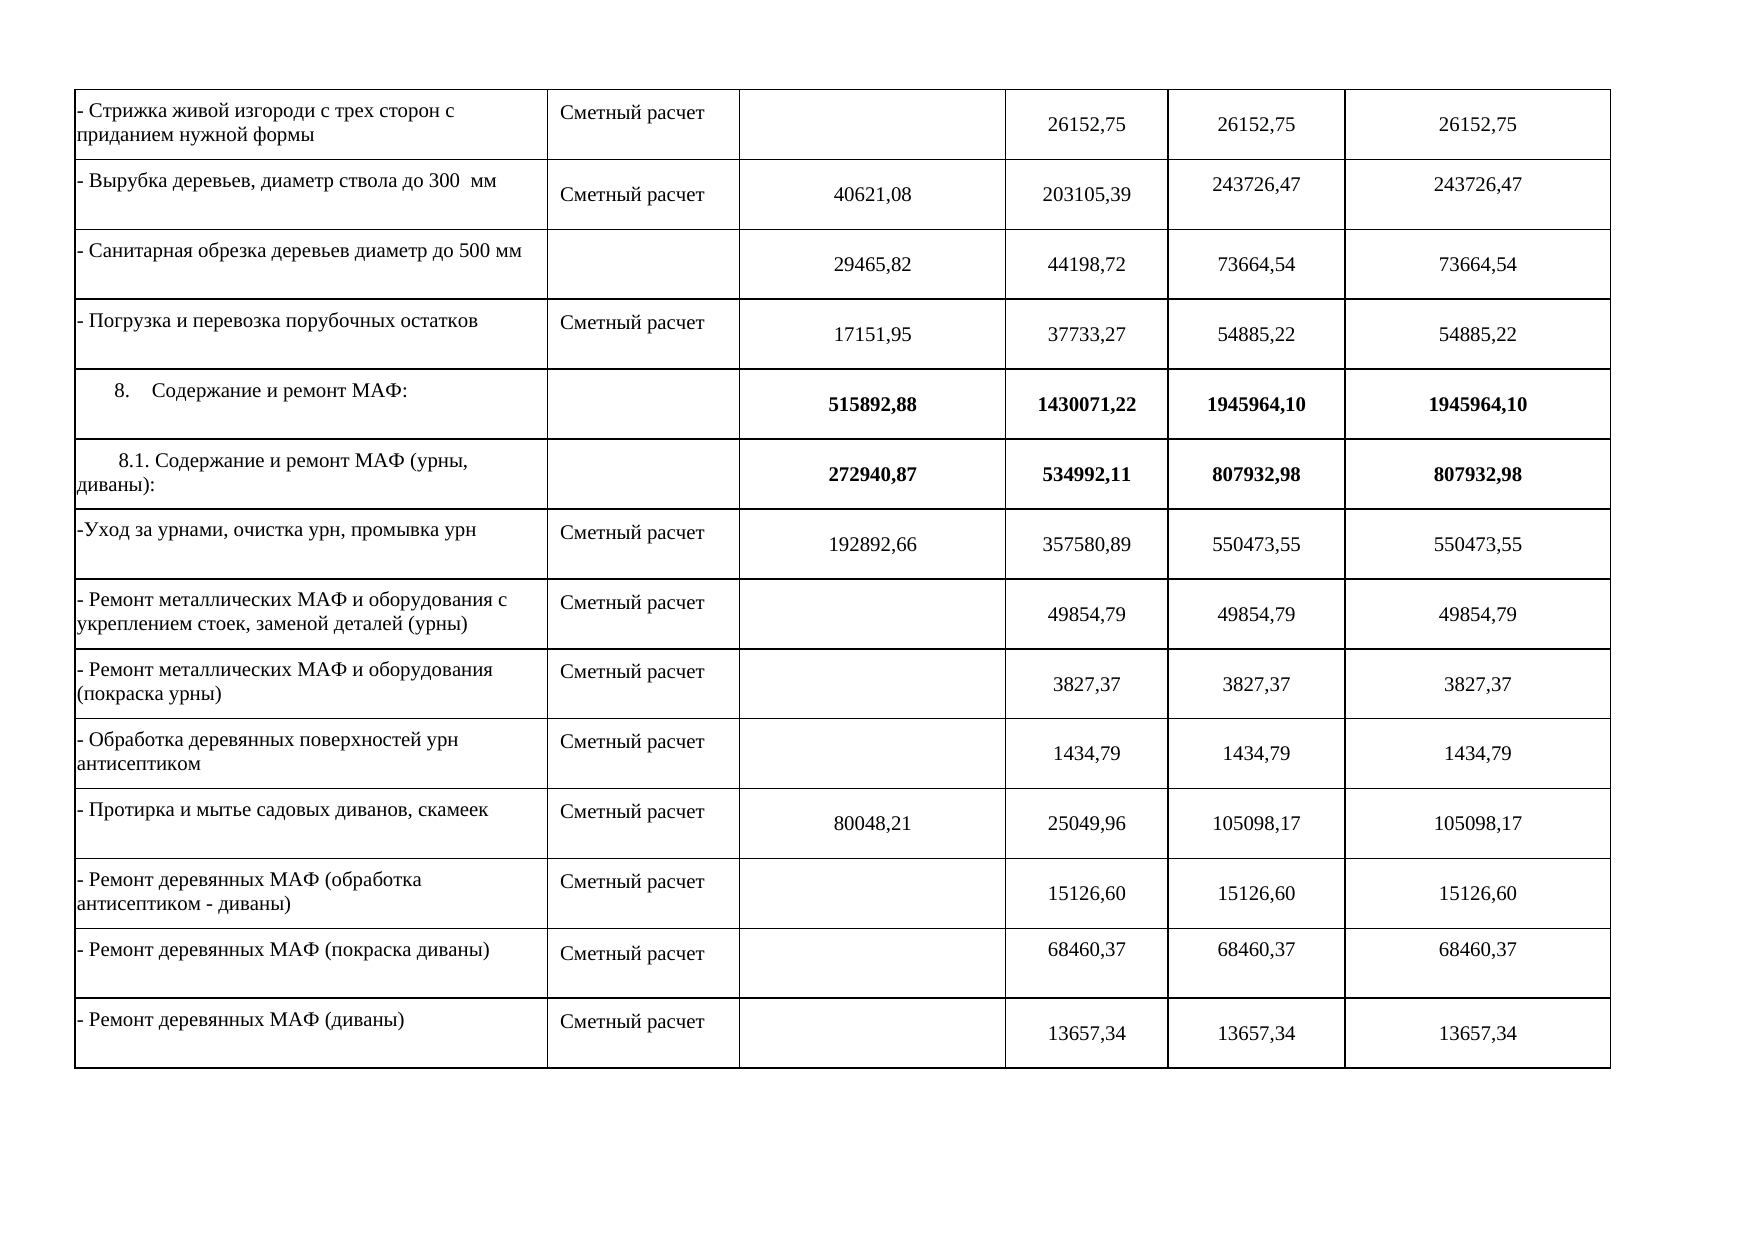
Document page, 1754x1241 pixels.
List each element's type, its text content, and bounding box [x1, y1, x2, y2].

table_cell Сметный расчет [548, 580, 739, 648]
table_cell - Ремонт металлических МАФ и оборудования (покраска урны) [76, 650, 547, 718]
table_cell - Санитарная обрезка деревьев диаметр до 500 мм [76, 230, 547, 298]
table_cell Сметный расчет [548, 929, 739, 997]
table_cell 550473,55 [1346, 510, 1610, 578]
table_cell 1434,79 [1346, 719, 1610, 788]
table_cell 1945964,10 [1169, 370, 1344, 438]
table_cell 534992,11 [1006, 440, 1167, 508]
table_cell 54885,22 [1346, 300, 1610, 368]
table_cell - Протирка и мытье садовых диванов, скамеек [76, 789, 547, 857]
table_cell 54885,22 [1169, 300, 1344, 368]
table_cell 80048,21 [740, 789, 1005, 857]
table_cell 243726,47 [1169, 160, 1344, 228]
table_cell 44198,72 [1006, 230, 1167, 298]
table_cell - Ремонт деревянных МАФ (обработка антисептиком - диваны) [76, 859, 547, 927]
table_cell Сметный расчет [548, 719, 739, 788]
table_cell 3827,37 [1346, 650, 1610, 718]
table_cell 550473,55 [1169, 510, 1344, 578]
table_cell 357580,89 [1006, 510, 1167, 578]
table_cell - Обработка деревянных поверхностей урн антисептиком [76, 719, 547, 788]
table_cell 25049,96 [1006, 789, 1167, 857]
table_cell Сметный расчет [548, 789, 739, 857]
table_cell 3827,37 [1169, 650, 1344, 718]
table_cell 26152,75 [1006, 90, 1167, 158]
table_cell 8.1. Содержание и ремонт МАФ (урны, диваны): [76, 440, 547, 508]
table_cell 15126,60 [1346, 859, 1610, 927]
table_cell 272940,87 [740, 440, 1005, 508]
table_cell [548, 370, 739, 438]
table_cell 807932,98 [1169, 440, 1344, 508]
table_cell Сметный расчет [548, 650, 739, 718]
table_cell Сметный расчет [548, 510, 739, 578]
table_cell Сметный расчет [548, 859, 739, 927]
table_cell 515892,88 [740, 370, 1005, 438]
table_cell - Стрижка живой изгороди с трех сторон с приданием нужной формы [76, 90, 547, 158]
table_cell 105098,17 [1169, 789, 1344, 857]
table_cell 3827,37 [1006, 650, 1167, 718]
table_cell [740, 859, 1005, 927]
table_cell 807932,98 [1346, 440, 1610, 508]
table_cell 26152,75 [1346, 90, 1610, 158]
table_cell -Уход за урнами, очистка урн, промывка урн [76, 510, 547, 578]
table_cell 243726,47 [1346, 160, 1610, 228]
table_cell 203105,39 [1006, 160, 1167, 228]
table_cell [740, 929, 1005, 997]
table_cell 13657,34 [1346, 999, 1610, 1067]
table_cell Содержание и ремонт МАФ: [76, 370, 547, 438]
table_cell [548, 440, 739, 508]
table_cell 40621,08 [740, 160, 1005, 228]
table_cell - Вырубка деревьев, диаметр ствола до 300 мм [76, 160, 547, 228]
table_cell 29465,82 [740, 230, 1005, 298]
table_cell 1430071,22 [1006, 370, 1167, 438]
table_cell 37733,27 [1006, 300, 1167, 368]
table_cell 68460,37 [1346, 929, 1610, 997]
table_cell Сметный расчет [548, 300, 739, 368]
table_cell 1434,79 [1006, 719, 1167, 788]
table_cell [548, 230, 739, 298]
table_cell 49854,79 [1346, 580, 1610, 648]
table_cell 13657,34 [1169, 999, 1344, 1067]
table_cell 73664,54 [1169, 230, 1344, 298]
table_cell 13657,34 [1006, 999, 1167, 1067]
table_cell - Ремонт деревянных МАФ (диваны) [76, 999, 547, 1067]
table_cell 49854,79 [1006, 580, 1167, 648]
table_cell 26152,75 [1169, 90, 1344, 158]
table_cell 49854,79 [1169, 580, 1344, 648]
table_cell 68460,37 [1006, 929, 1167, 997]
table_cell - Ремонт металлических МАФ и оборудования с укреплением стоек, заменой деталей (урны) [76, 580, 547, 648]
table_cell 15126,60 [1006, 859, 1167, 927]
table_cell [740, 90, 1005, 158]
table_cell [740, 580, 1005, 648]
table_cell 68460,37 [1169, 929, 1344, 997]
table_cell Сметный расчет [548, 160, 739, 228]
table_cell 15126,60 [1169, 859, 1344, 927]
table_cell 1945964,10 [1346, 370, 1610, 438]
table_cell 1434,79 [1169, 719, 1344, 788]
table_cell 105098,17 [1346, 789, 1610, 857]
table_cell 17151,95 [740, 300, 1005, 368]
table_cell 73664,54 [1346, 230, 1610, 298]
table_cell Сметный расчет [548, 90, 739, 158]
table_cell [740, 719, 1005, 788]
table_cell [740, 650, 1005, 718]
table_cell Сметный расчет [548, 999, 739, 1067]
table_cell 192892,66 [740, 510, 1005, 578]
table_cell - Погрузка и перевозка порубочных остатков [76, 300, 547, 368]
table_cell [740, 999, 1005, 1067]
table_cell - Ремонт деревянных МАФ (покраска диваны) [76, 929, 547, 997]
